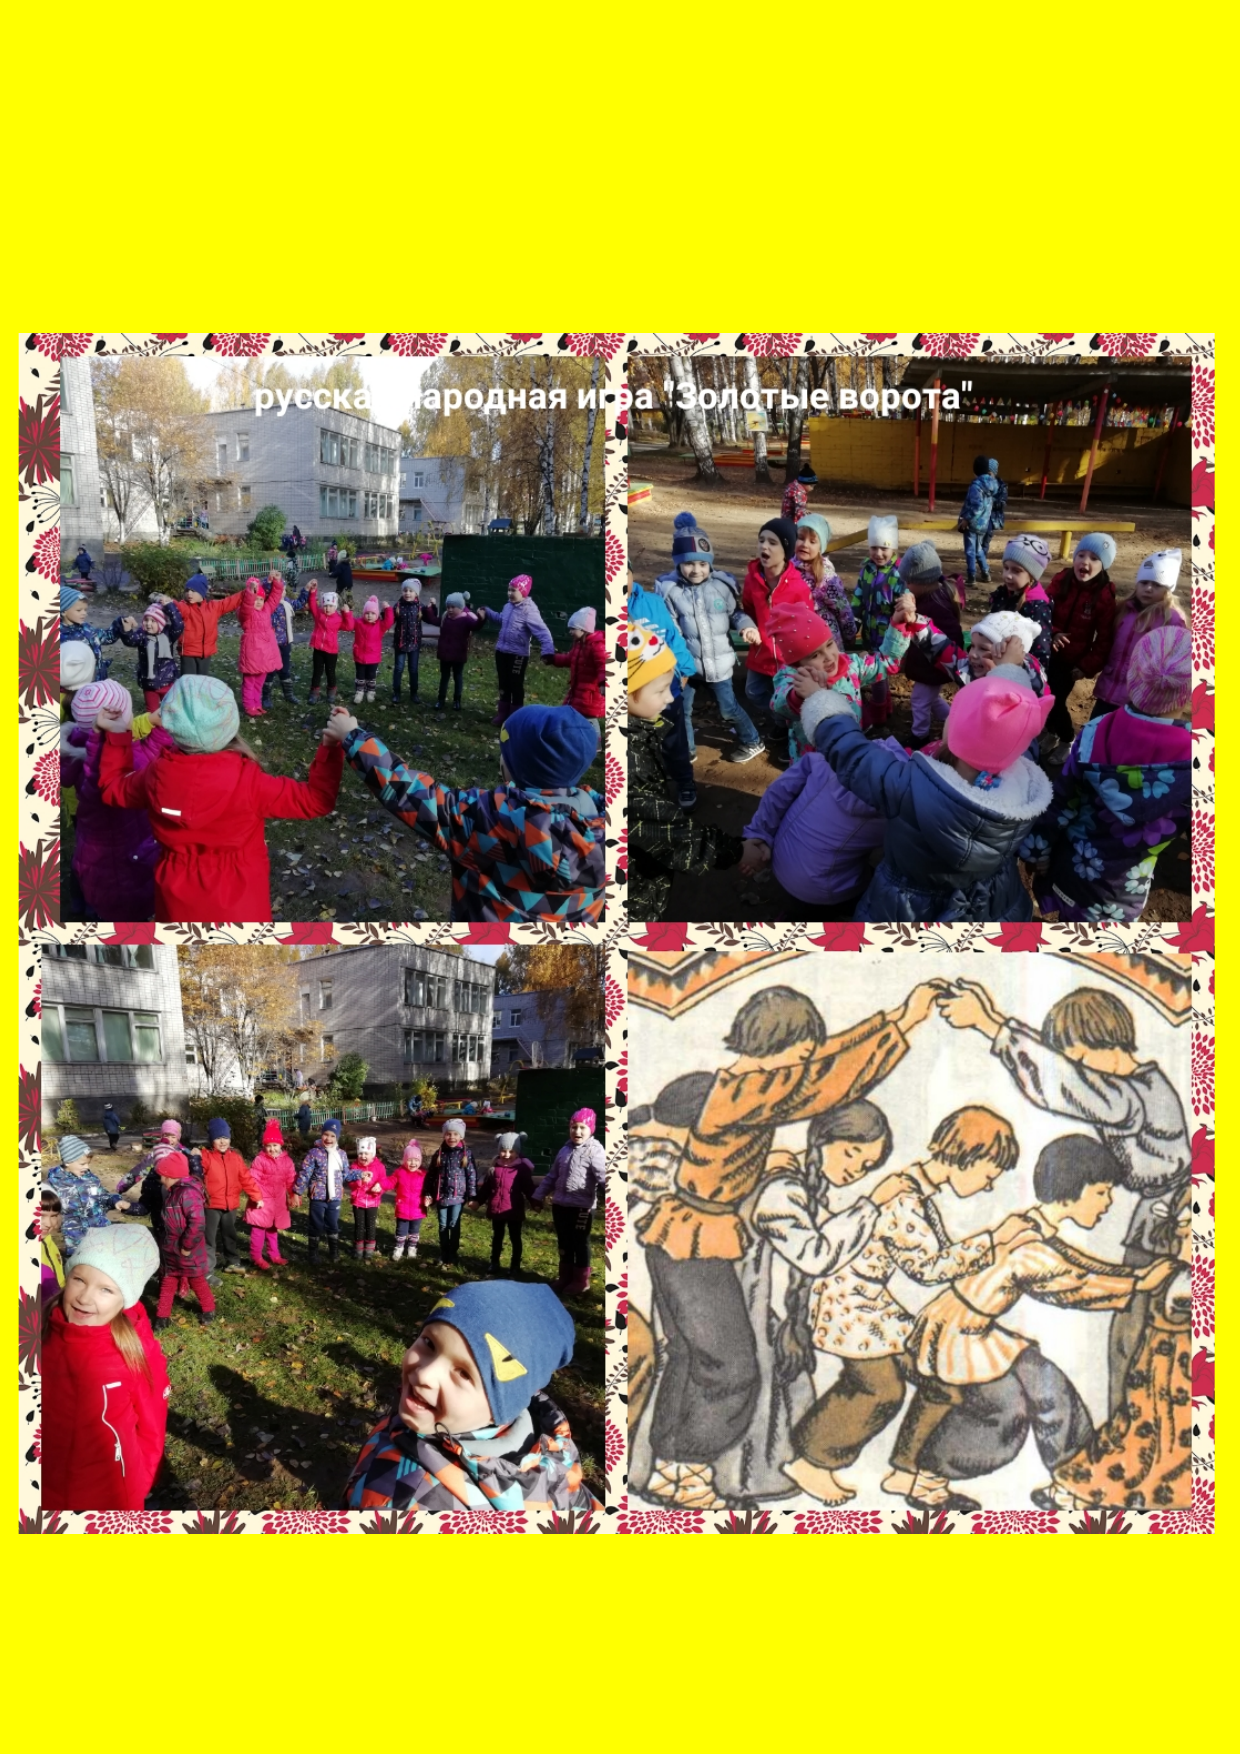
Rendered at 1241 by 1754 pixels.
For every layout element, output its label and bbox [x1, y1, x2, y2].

picture [18, 333, 1215, 1534]
